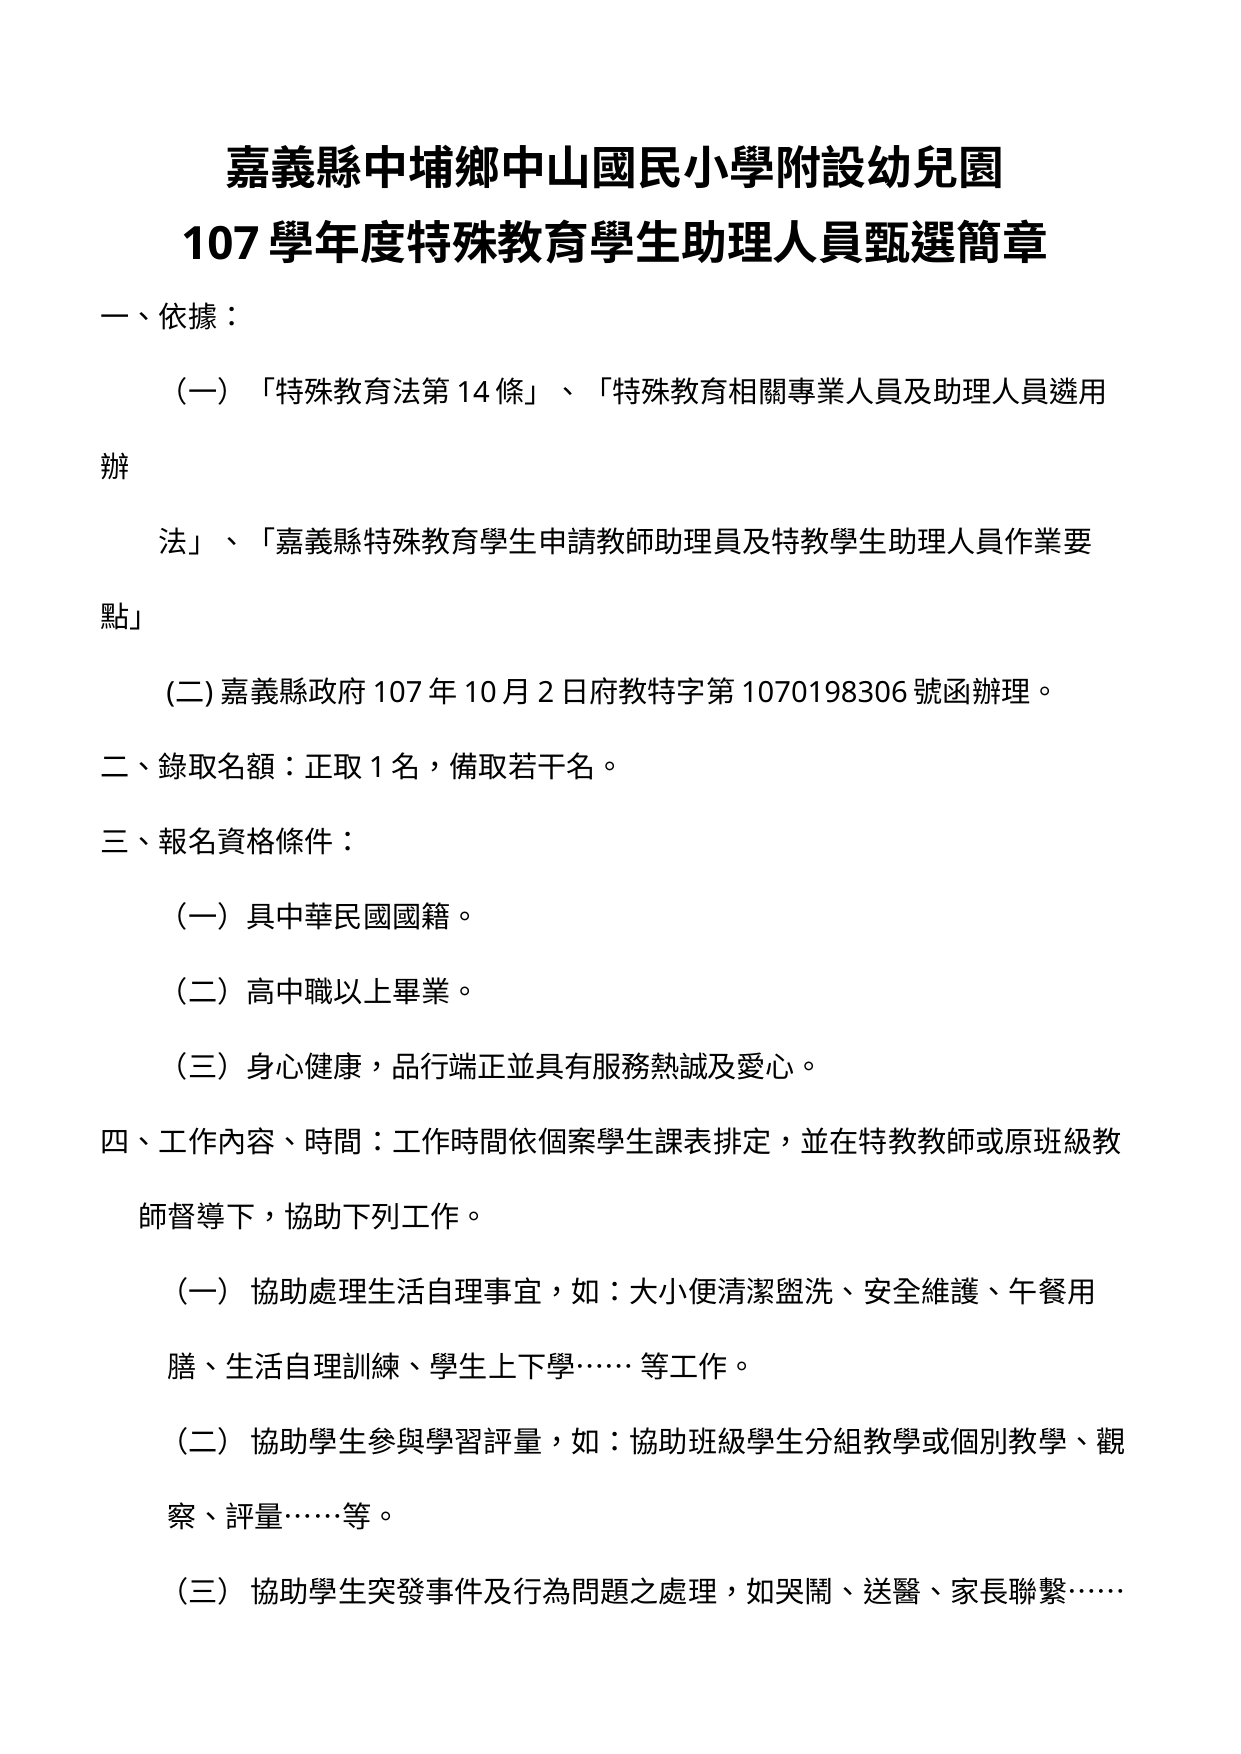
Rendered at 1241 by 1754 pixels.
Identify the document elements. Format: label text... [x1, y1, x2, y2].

text (二) 嘉義縣政府107年10月2日府教特字第1070198306號函辦理。 [100, 652, 1128, 727]
text 二、錄取名額：正取1名，備取若干名。 [100, 727, 1128, 802]
text （二）高中職以上畢業。 [100, 952, 1128, 1027]
text （一）具中華民國國籍。 [100, 877, 1128, 952]
text （三）身心健康，品行端正並具有服務熱誠及愛心。 [100, 1027, 1128, 1102]
text （三） 協助學生突發事件及行為問題之處理，如哭鬧、送醫、家長聯繫…… [100, 1552, 1128, 1627]
text （一）「特殊教育法第14條」、「特殊教育相關專業人員及助理人員遴用辦 [100, 352, 1128, 502]
text 三、報名資格條件： [100, 802, 1128, 877]
text 師督導下，協助下列工作。 [100, 1177, 1128, 1252]
text 膳、生活自理訓練、學生上下學…… 等工作。 [100, 1327, 1128, 1402]
text 嘉義縣中埔鄉中山國民小學附設幼兒園 [100, 127, 1128, 202]
text （一） 協助處理生活自理事宜，如：大小便清潔盥洗、安全維護、午餐用 [100, 1252, 1128, 1327]
text 察、評量……等。 [100, 1477, 1128, 1552]
text 法」、「嘉義縣特殊教育學生申請教師助理員及特教學生助理人員作業要點」 [100, 502, 1128, 652]
text 四、工作內容、時間：工作時間依個案學生課表排定，並在特教教師或原班級教 [100, 1102, 1128, 1177]
text 一、依據： [100, 277, 1128, 352]
text （二） 協助學生參與學習評量，如：協助班級學生分組教學或個別教學、觀 [100, 1402, 1128, 1477]
text 107學年度特殊教育學生助理人員甄選簡章 [100, 202, 1128, 277]
